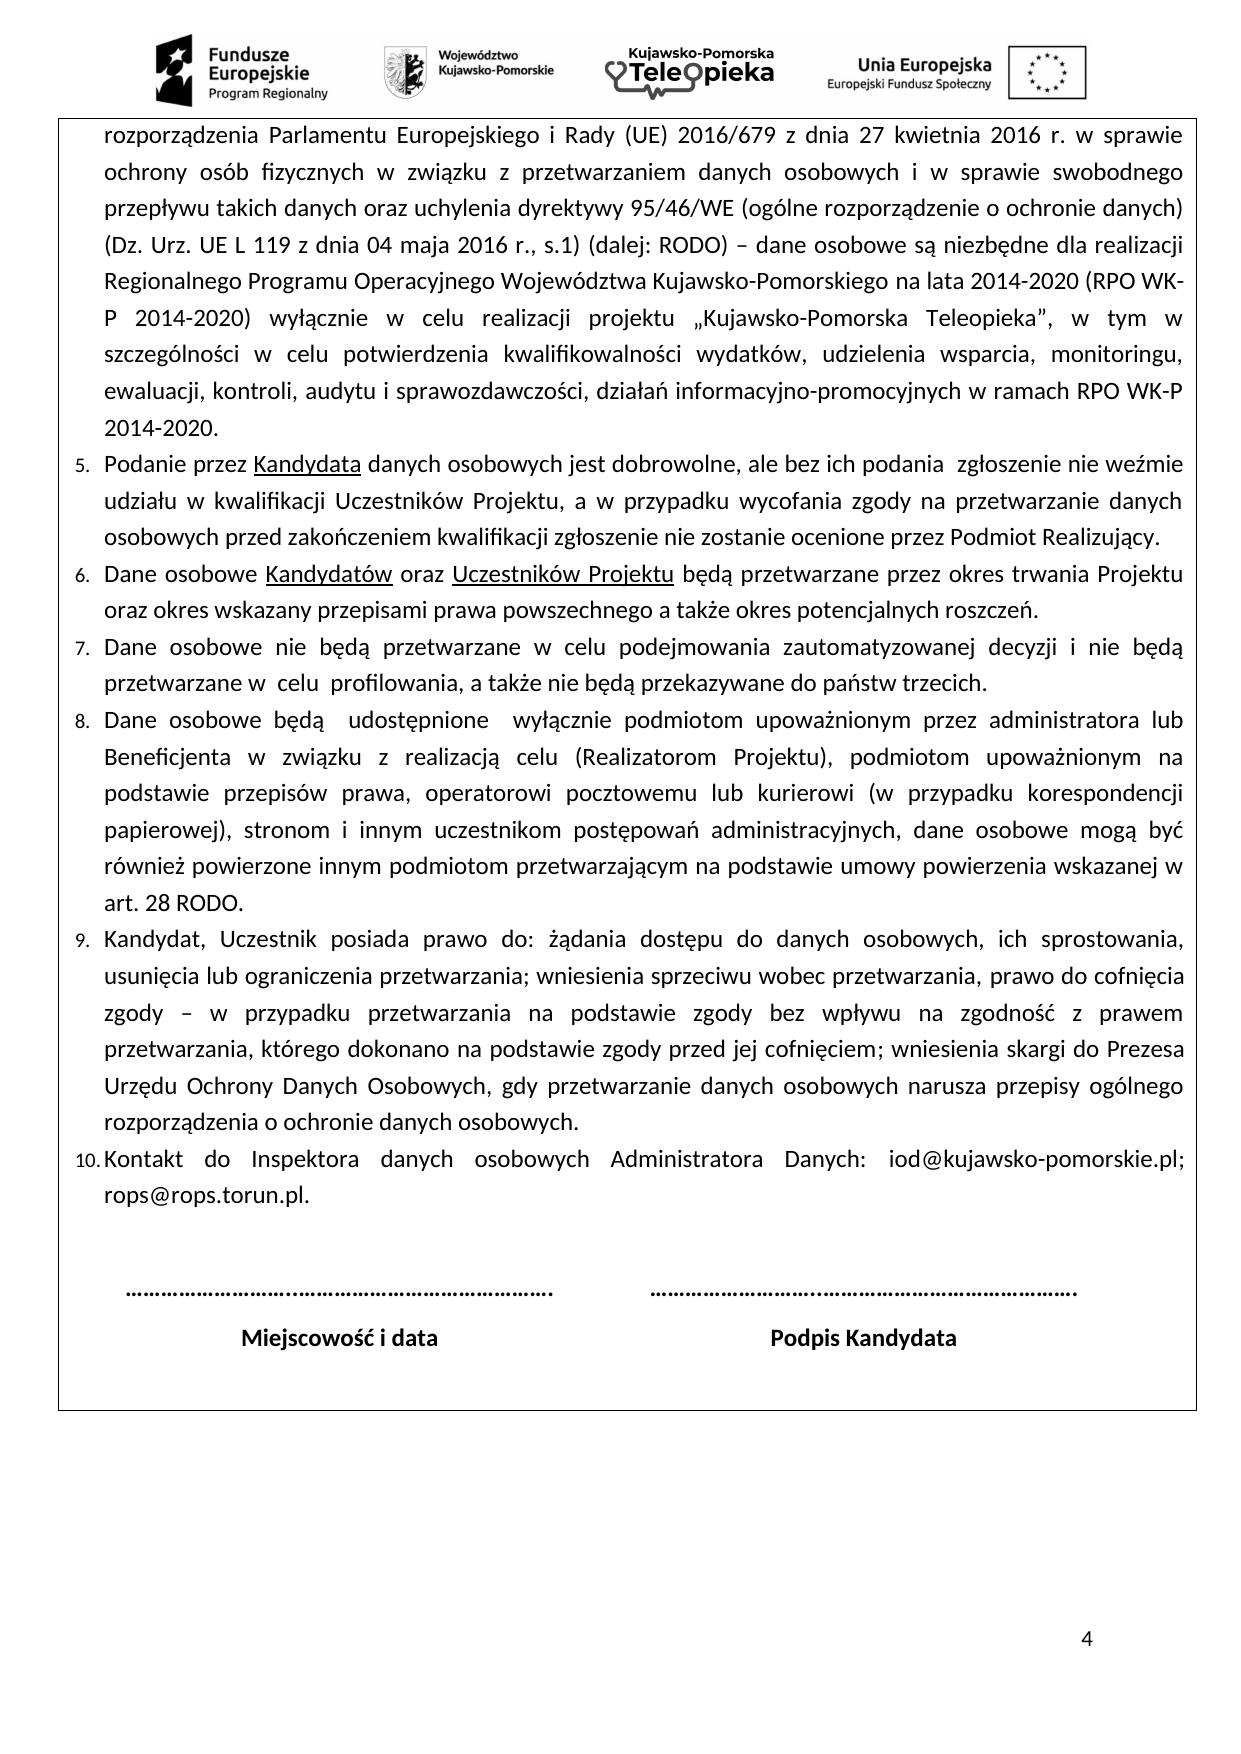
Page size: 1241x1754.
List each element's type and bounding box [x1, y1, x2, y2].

picture [147, 29, 1093, 114]
table_cell [59, 119, 1196, 1410]
